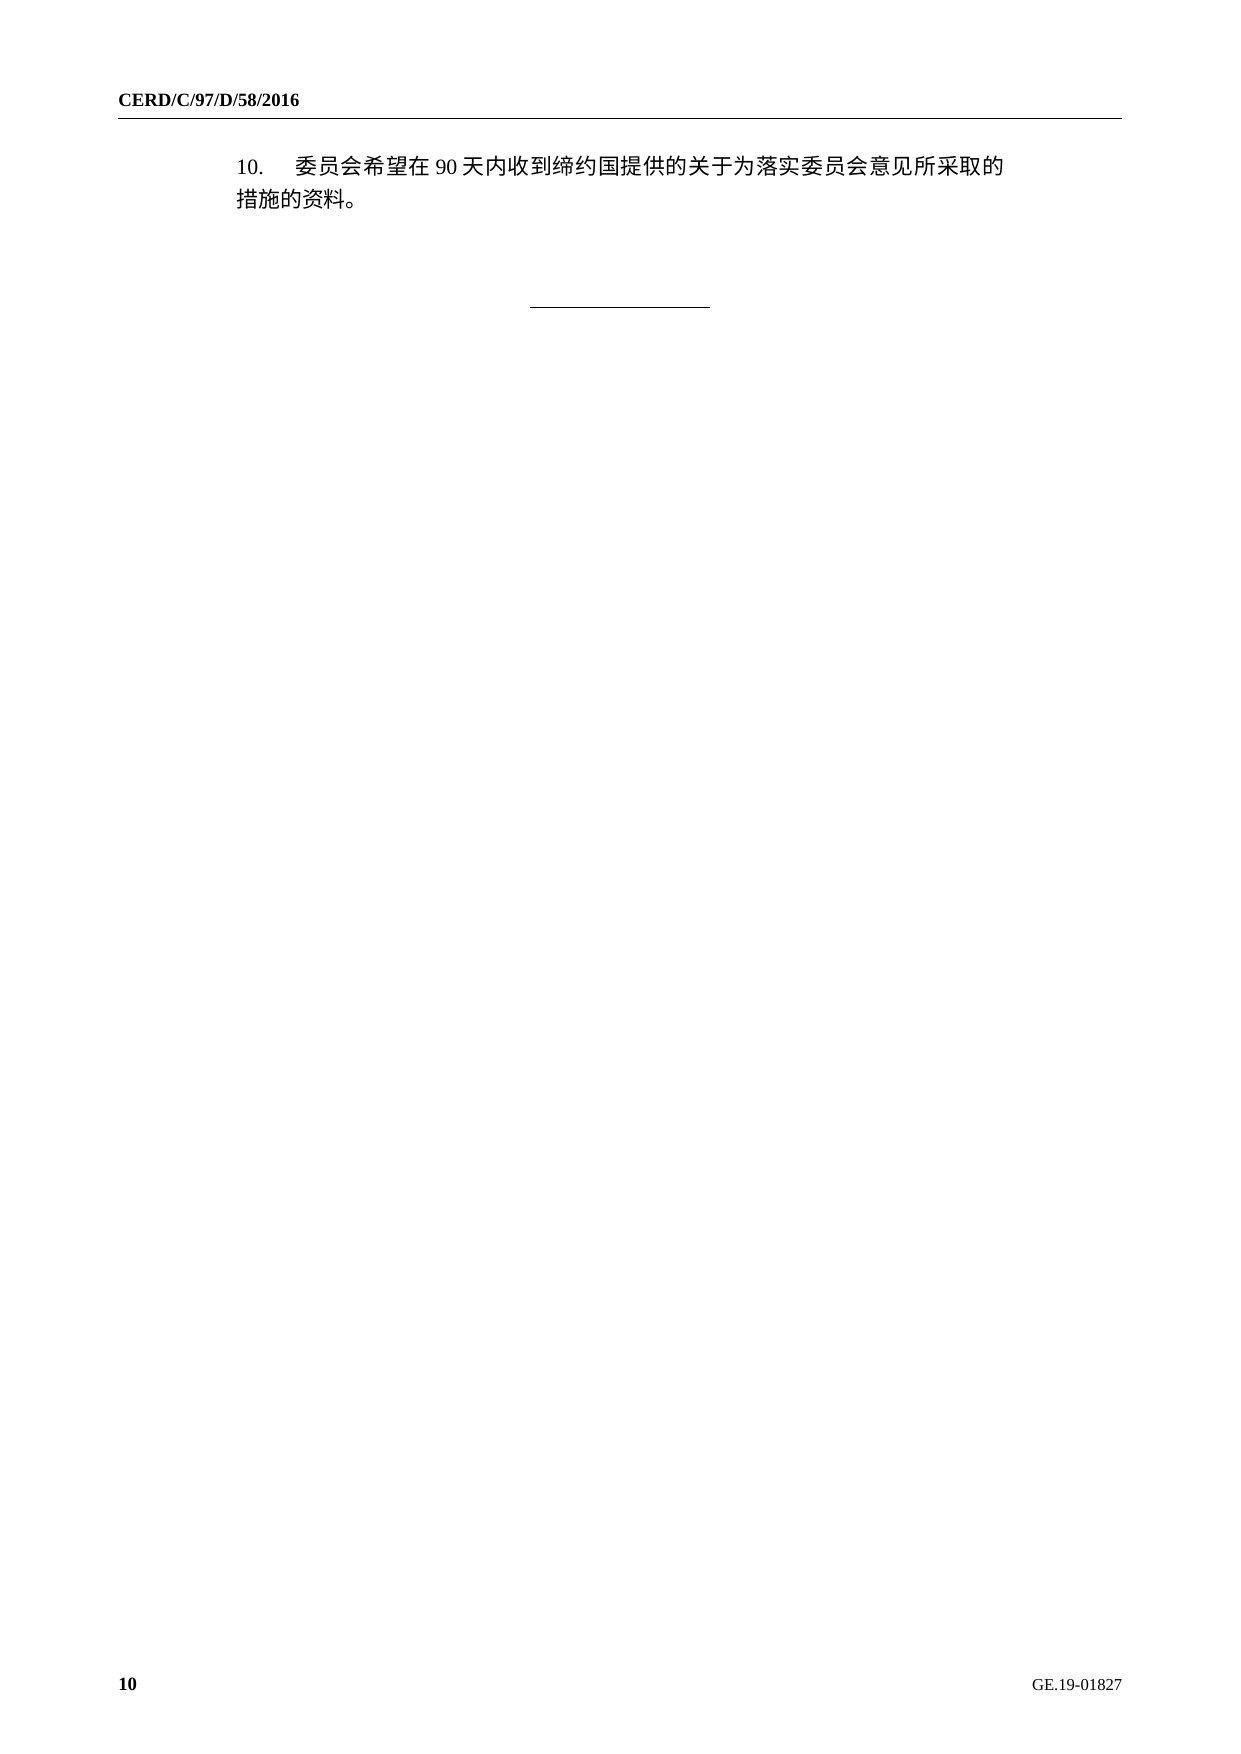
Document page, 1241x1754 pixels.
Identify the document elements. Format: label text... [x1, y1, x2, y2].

text 10. 委员会希望在90天内收到缔约国提供的关于为落实委员会意见所采取的措施的资料。 [236, 148, 1004, 214]
